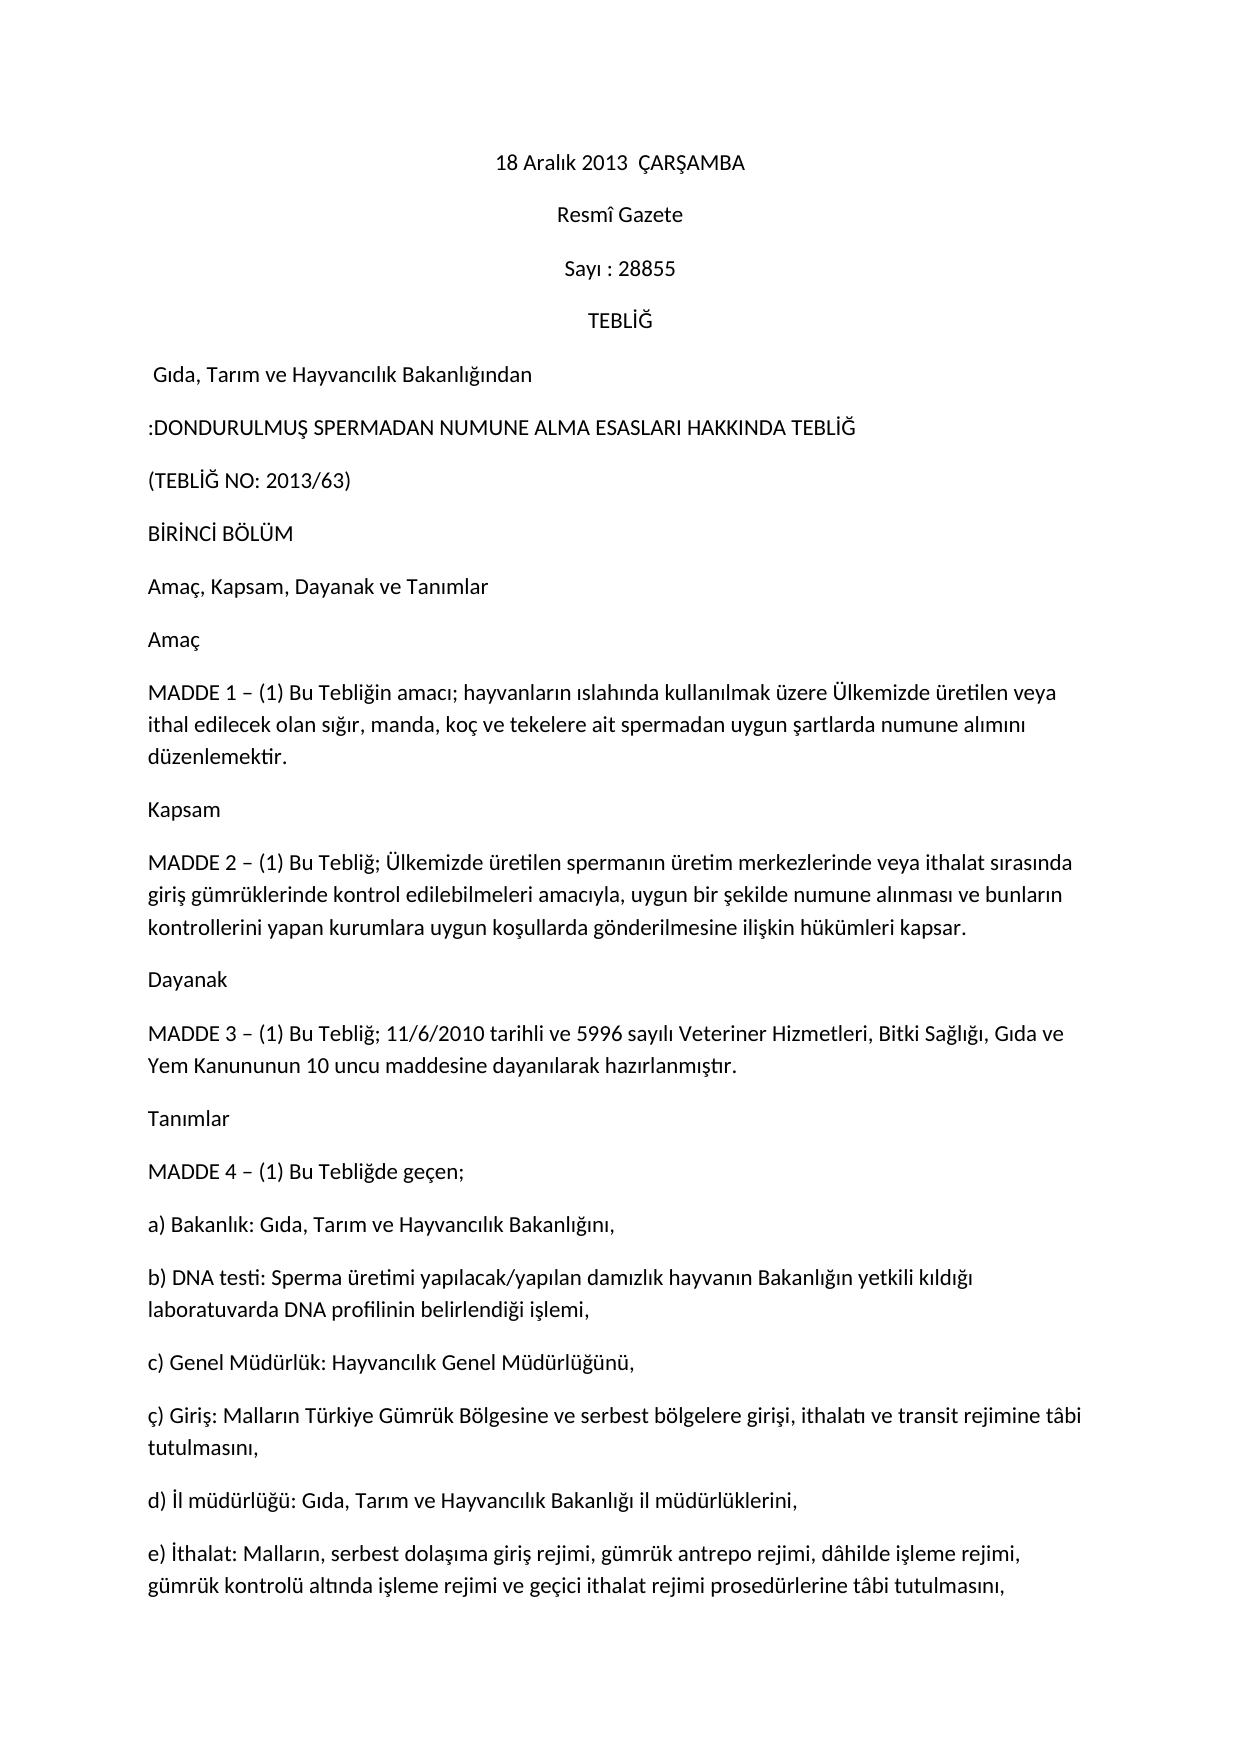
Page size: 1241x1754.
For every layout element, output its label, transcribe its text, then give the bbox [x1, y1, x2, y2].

text Kapsam [148, 795, 1093, 823]
text Dayanak [148, 966, 1093, 994]
text a) Bakanlık: Gıda, Tarım ve Hayvancılık Bakanlığını, [148, 1210, 1093, 1238]
text (TEBLİĞ NO: 2013/63) [148, 466, 1093, 494]
text MADDE 2 – (1) Bu Tebliğ; Ülkemizde üretilen spermanın üretim merkezlerinde veya ithalat sırasında giriş gümrüklerinde kontrol edilebilmeleri amacıyla, uygun bir şekilde numune alınması ve bunların kontrollerini yapan kurumlara uygun koşullarda gönderilmesine ilişkin hükümleri kapsar. [148, 848, 1093, 941]
text MADDE 1 – (1) Bu Tebliğin amacı; hayvanların ıslahında kullanılmak üzere Ülkemizde üretilen veya ithal edilecek olan sığır, manda, koç ve tekelere ait spermadan uygun şartlarda numune alımını düzenlemektir. [148, 678, 1093, 770]
text b) DNA testi: Sperma üretimi yapılacak/yapılan damızlık hayvanın Bakanlığın yetkili kıldığı laboratuvarda DNA profilinin belirlendiği işlemi, [148, 1263, 1093, 1323]
text Tanımlar [148, 1104, 1093, 1132]
text Gıda, Tarım ve Hayvancılık Bakanlığından [148, 360, 1093, 388]
text c) Genel Müdürlük: Hayvancılık Genel Müdürlüğünü, [148, 1348, 1093, 1376]
text 18 Aralık 2013 ÇARŞAMBA [148, 148, 1093, 176]
text e) İthalat: Malların, serbest dolaşıma giriş rejimi, gümrük antrepo rejimi, dâhilde işleme rejimi, gümrük kontrolü altında işleme rejimi ve geçici ithalat rejimi prosedürlerine tâbi tutulmasını, [148, 1539, 1093, 1599]
text Amaç, Kapsam, Dayanak ve Tanımlar [148, 572, 1093, 600]
text ç) Giriş: Malların Türkiye Gümrük Bölgesine ve serbest bölgelere girişi, ithalatı ve transit rejimine tâbi tutulmasını, [148, 1401, 1093, 1461]
text Sayı : 28855 [148, 254, 1093, 282]
text BİRİNCİ BÖLÜM [148, 519, 1093, 547]
text Amaç [148, 625, 1093, 653]
text Resmî Gazete [148, 201, 1093, 229]
text MADDE 4 – (1) Bu Tebliğde geçen; [148, 1157, 1093, 1185]
text TEBLİĞ [148, 307, 1093, 335]
text d) İl müdürlüğü: Gıda, Tarım ve Hayvancılık Bakanlığı il müdürlüklerini, [148, 1486, 1093, 1514]
text MADDE 3 – (1) Bu Tebliğ; 11/6/2010 tarihli ve 5996 sayılı Veteriner Hizmetleri, Bitki Sağlığı, Gıda ve Yem Kanununun 10 uncu maddesine dayanılarak hazırlanmıştır. [148, 1019, 1093, 1079]
text :DONDURULMUŞ SPERMADAN NUMUNE ALMA ESASLARI HAKKINDA TEBLİĞ [148, 413, 1093, 441]
